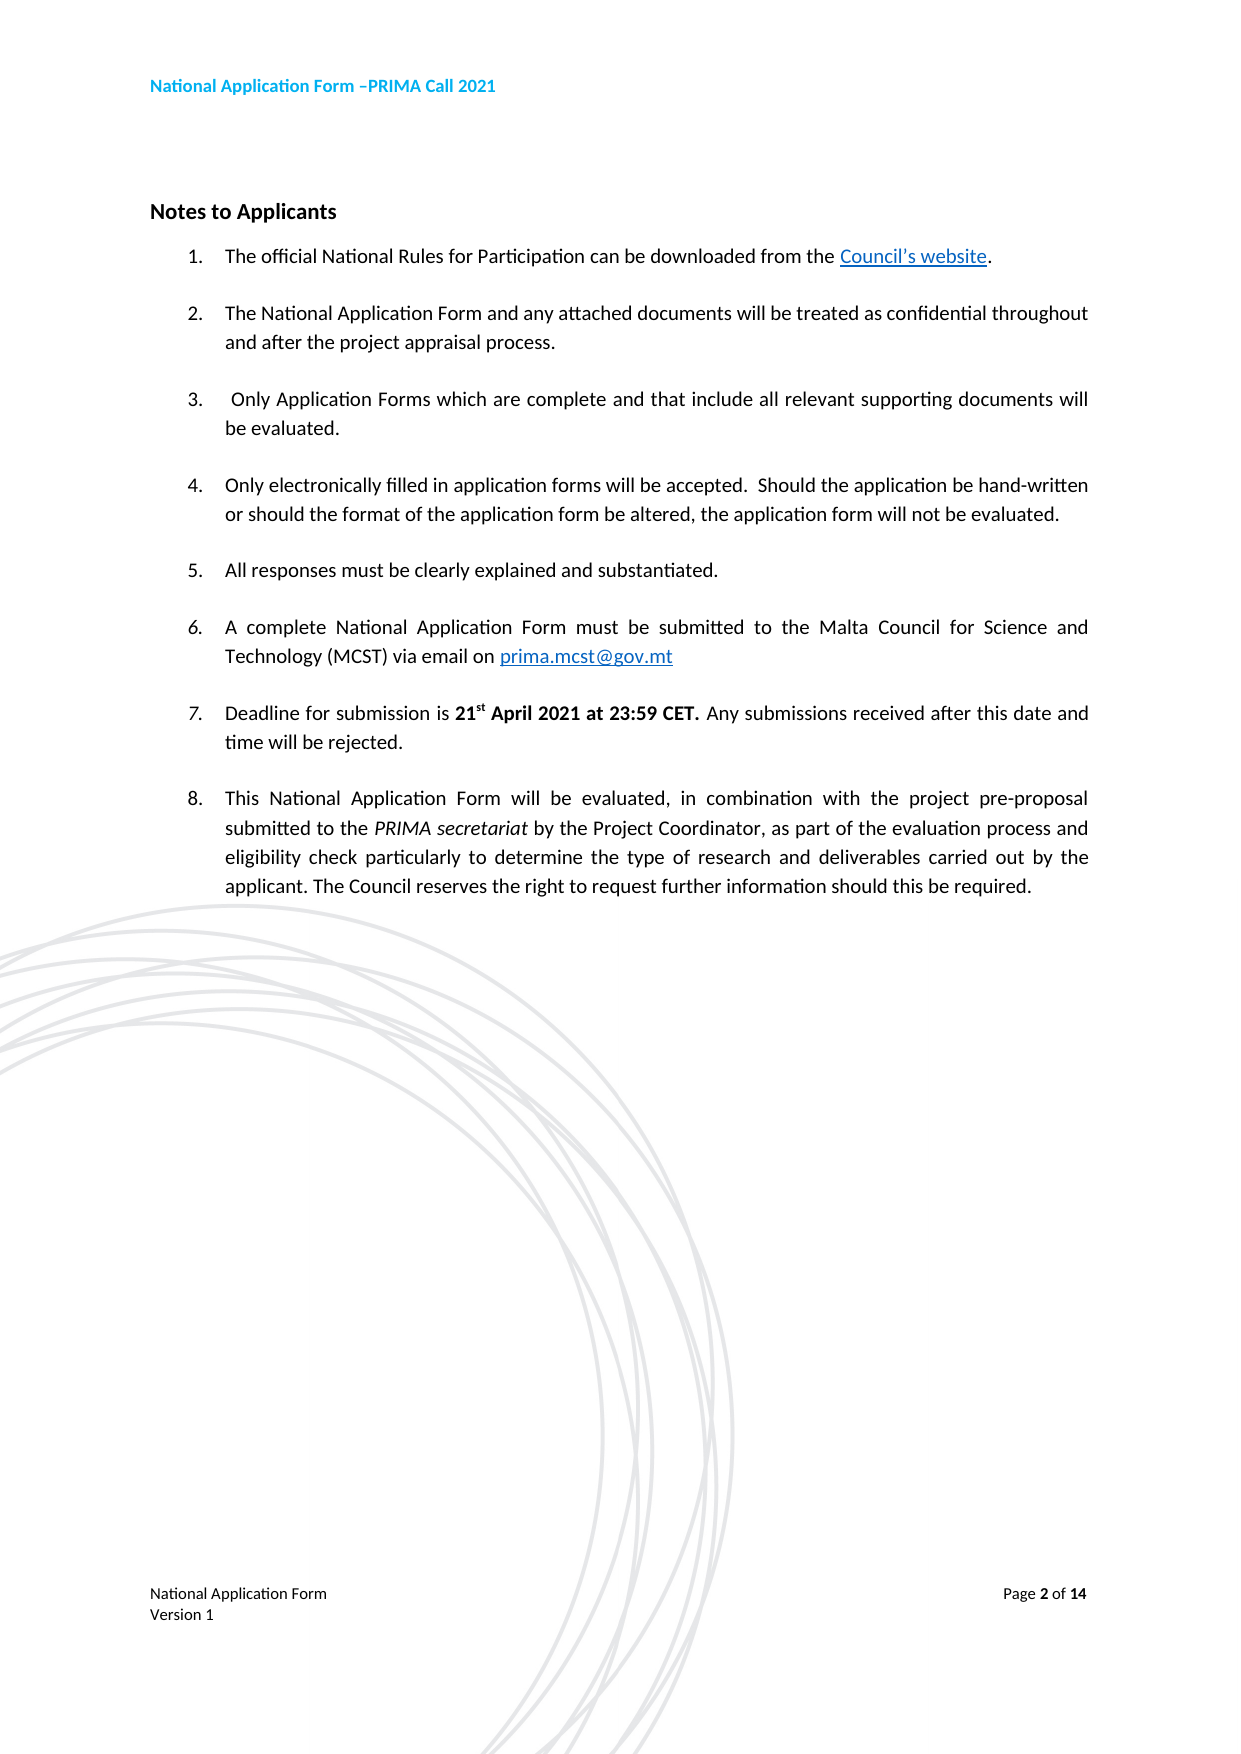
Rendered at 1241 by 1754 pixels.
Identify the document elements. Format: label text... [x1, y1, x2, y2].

list This National Application Form will be evaluated, in combination with the project pre-proposal submitted to the PRIMA secretariat by the Project Coordinator, as part of the evaluation process and eligibility check particularly to determine the type of research and deliverables carried out by the applicant. The Council reserves the right to request further information should this be required. [187, 786, 1090, 898]
list The National Application Form and any attached documents will be treated as confidential throughout and after the project appraisal process. [187, 300, 1090, 355]
picture [0, 879, 1238, 1754]
list A complete National Application Form must be submitted to the Malta Council for Science and Technology (MCST) via email on prima.mcst@gov.mt [187, 614, 1090, 669]
list Only Application Forms which are complete and that include all relevant supporting documents will be evaluated. [187, 386, 1090, 441]
list The official National Rules for Participation can be downloaded from the Council’s website. [187, 244, 1090, 269]
list All responses must be clearly explained and substantiated. [187, 557, 1090, 583]
text Notes to Applicants [150, 197, 1090, 225]
list Only electronically filled in application forms will be accepted. Should the application be hand-written or should the format of the application form be altered, the application form will not be evaluated. [187, 472, 1090, 526]
list Deadline for submission is 21st April 2021 at 23:59 CET. Any submissions received after this date and time will be rejected. [187, 700, 1090, 754]
